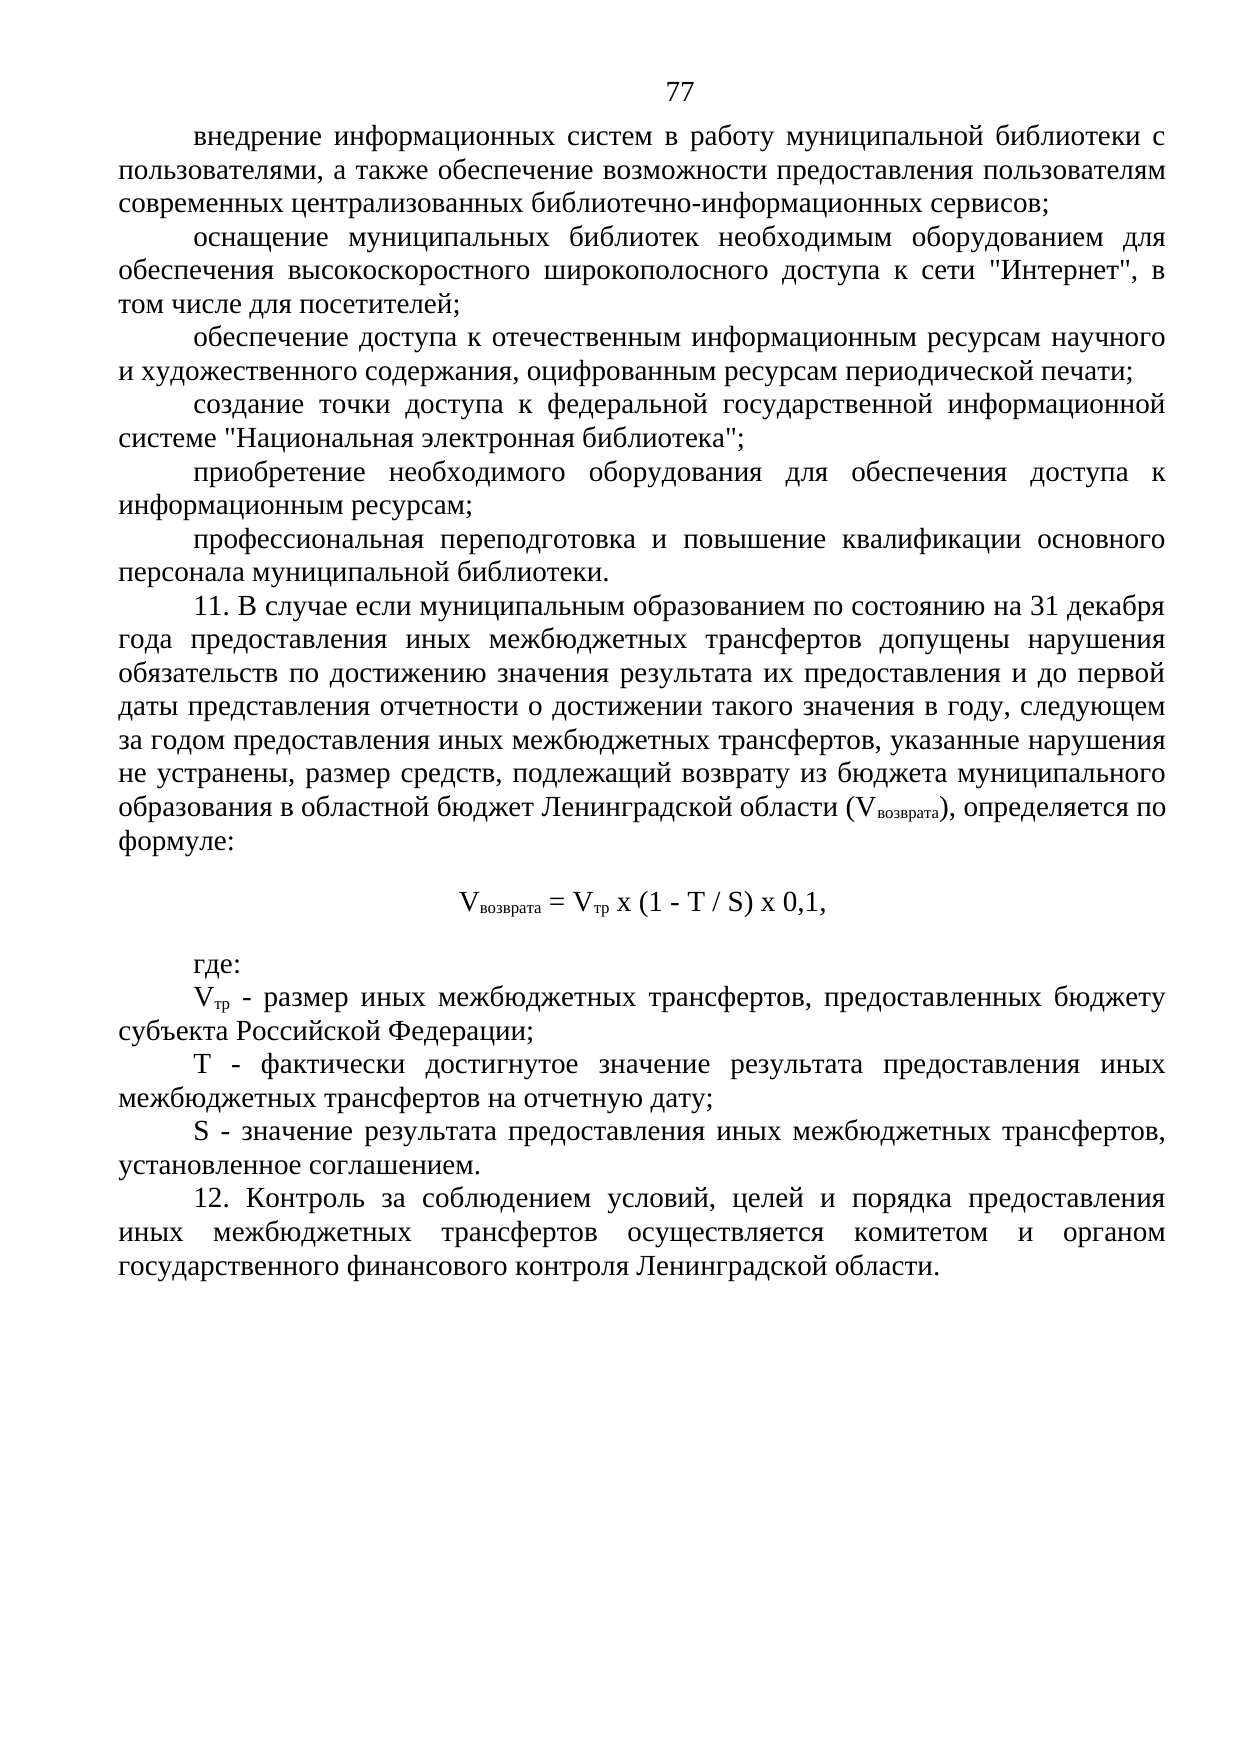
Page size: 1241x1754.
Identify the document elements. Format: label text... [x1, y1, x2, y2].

text приобретение необходимого оборудования для обеспечения доступа к информационным ресурсам; [118, 454, 1167, 521]
text 11. В случае если муниципальным образованием по состоянию на 31 декабря года предоставления иных межбюджетных трансфертов допущены нарушения обязательств по достижению значения результата их предоставления и до первой даты представления отчетности о достижении такого значения в году, следующем за годом предоставления иных межбюджетных трансфертов, указанные нарушения не устранены, размер средств, подлежащий возврату из бюджета муниципального образования в областной бюджет Ленинградской области (Vвозврата), определяется по формуле: [118, 588, 1167, 856]
text 12. Контроль за соблюдением условий, целей и порядка предоставления иных межбюджетных трансфертов осуществляется комитетом и органом государственного финансового контроля Ленинградской области. [118, 1181, 1167, 1281]
text где: [118, 946, 1167, 979]
text T - фактически достигнутое значение результата предоставления иных межбюджетных трансфертов на отчетную дату; [118, 1046, 1167, 1113]
text Vтр - размер иных межбюджетных трансфертов, предоставленных бюджету субъекта Российской Федерации; [118, 979, 1167, 1046]
text обеспечение доступа к отечественным информационным ресурсам научного и художественного содержания, оцифрованным ресурсам периодической печати; [118, 319, 1167, 387]
text профессиональная переподготовка и повышение квалификации основного персонала муниципальной библиотеки. [118, 521, 1167, 588]
text Vвозврата = Vтр x (1 - T / S) x 0,1, [118, 884, 1167, 918]
text оснащение муниципальных библиотек необходимым оборудованием для обеспечения высокоскоростного широкополосного доступа к сети "Интернет", в том числе для посетителей; [118, 219, 1167, 319]
text внедрение информационных систем в работу муниципальной библиотеки с пользователями, а также обеспечение возможности предоставления пользователям современных централизованных библиотечно-информационных сервисов; [118, 118, 1167, 219]
text создание точки доступа к федеральной государственной информационной системе "Национальная электронная библиотека"; [118, 387, 1167, 454]
text S - значение результата предоставления иных межбюджетных трансфертов, установленное соглашением. [118, 1113, 1167, 1181]
